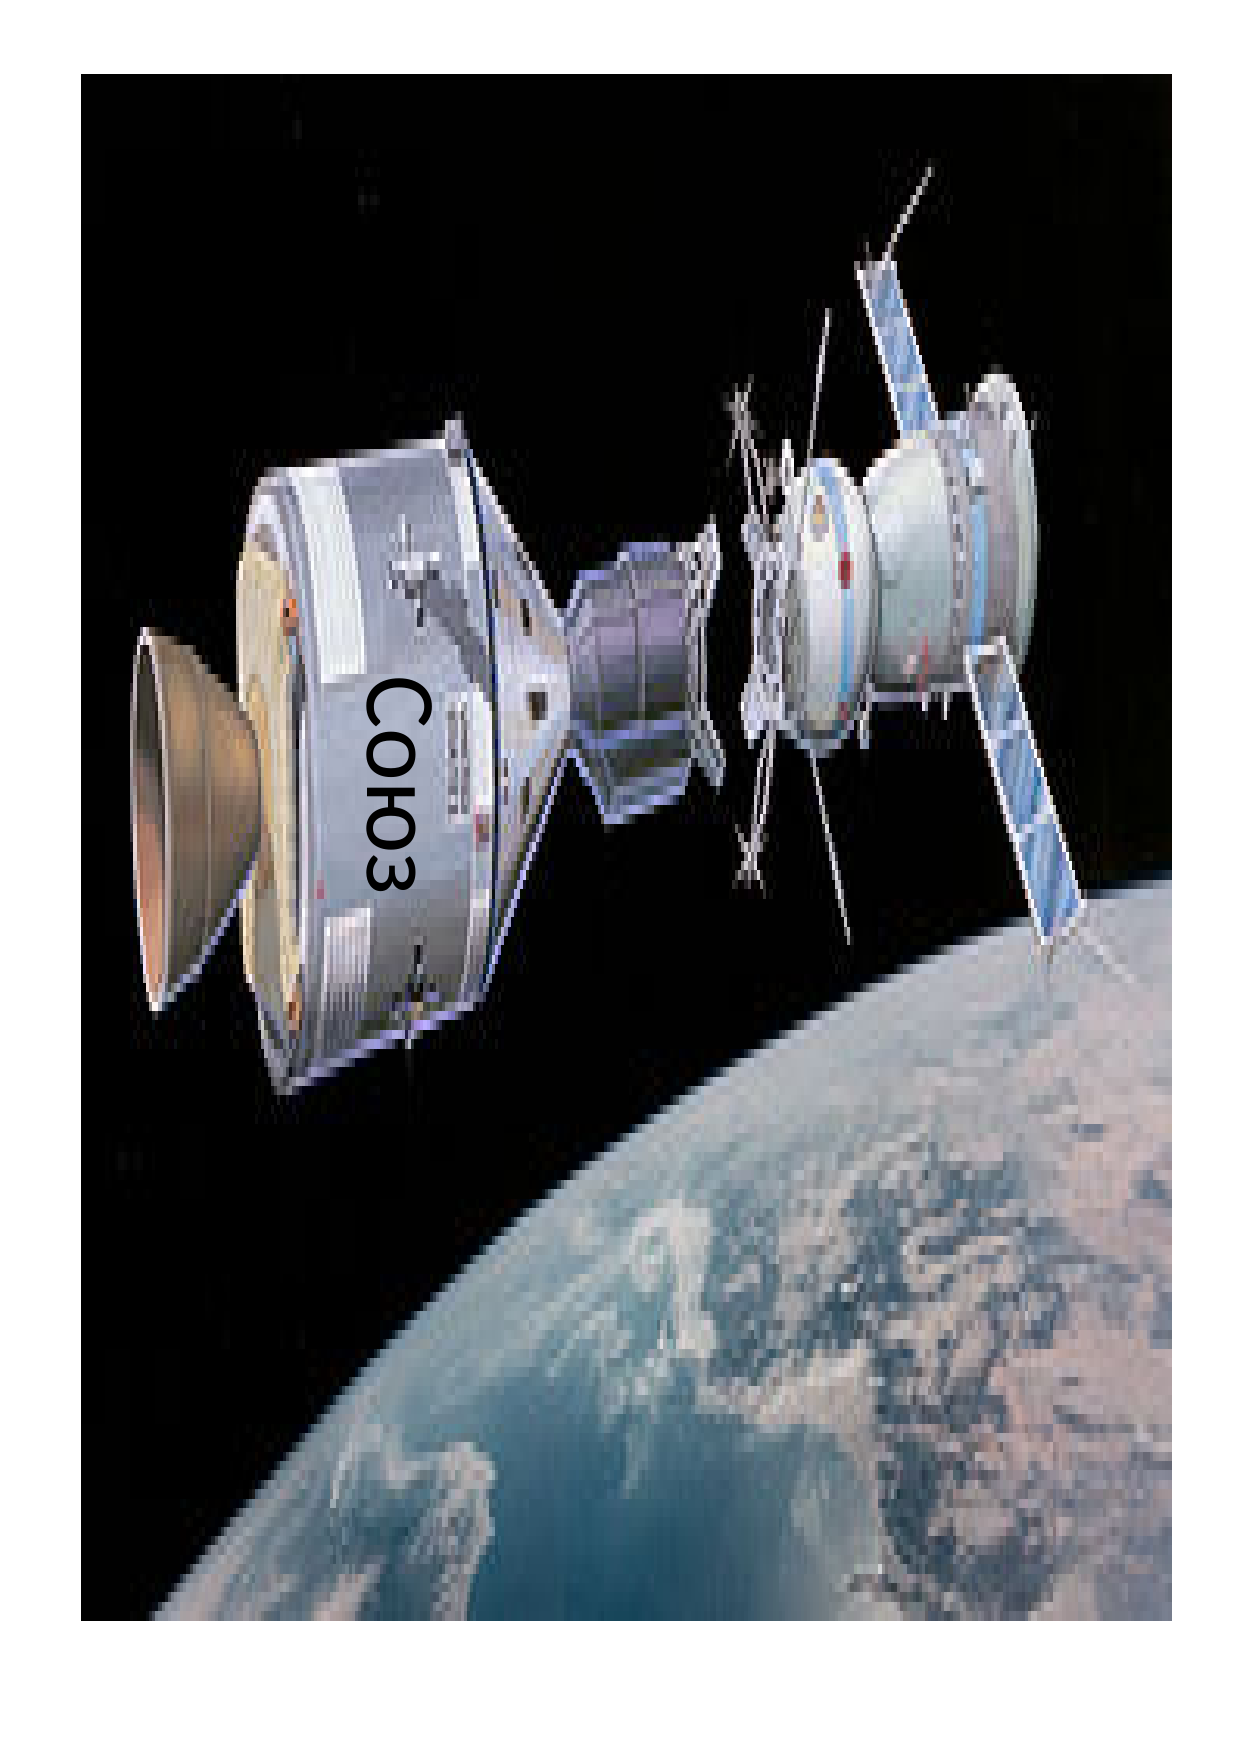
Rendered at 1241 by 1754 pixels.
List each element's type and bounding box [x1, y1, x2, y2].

picture [81, 74, 1172, 1621]
